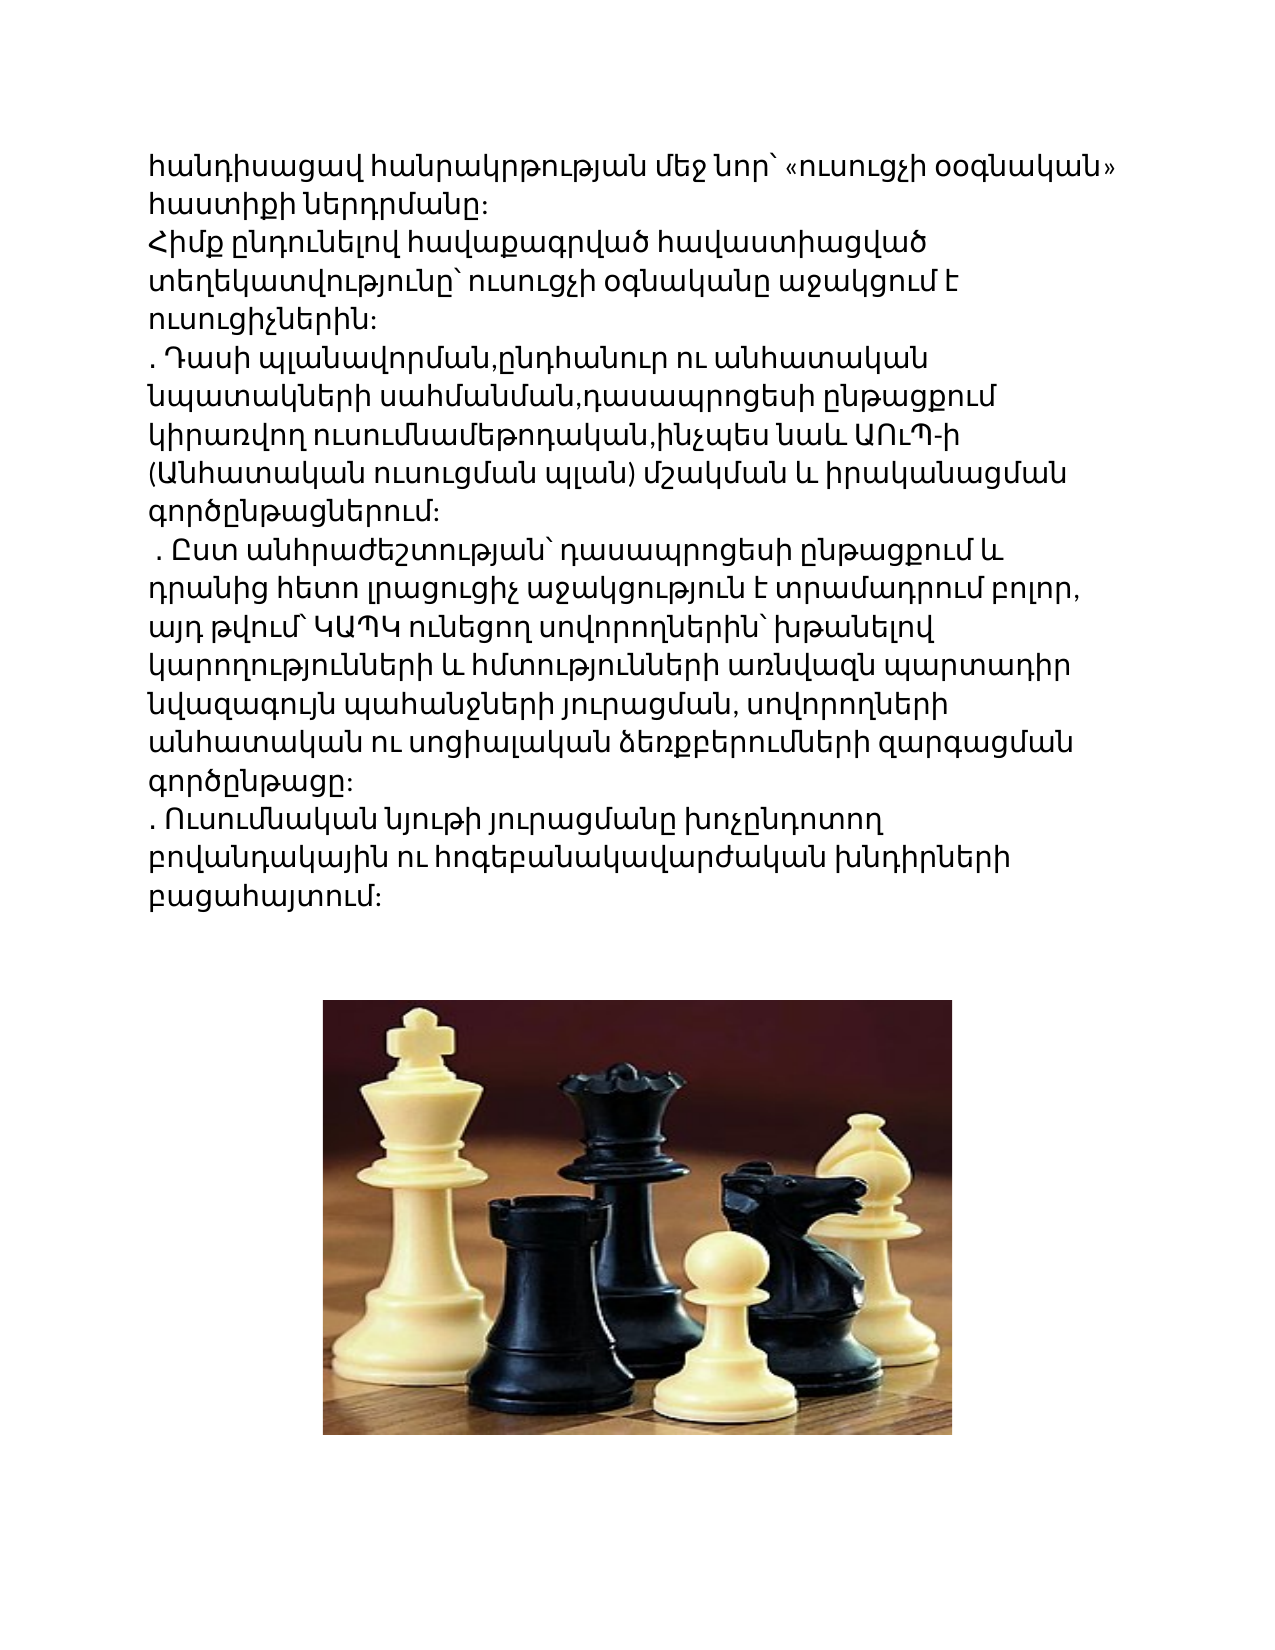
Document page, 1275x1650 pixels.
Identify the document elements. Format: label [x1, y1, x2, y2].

text [148, 148, 1127, 944]
picture [322, 1000, 953, 1435]
